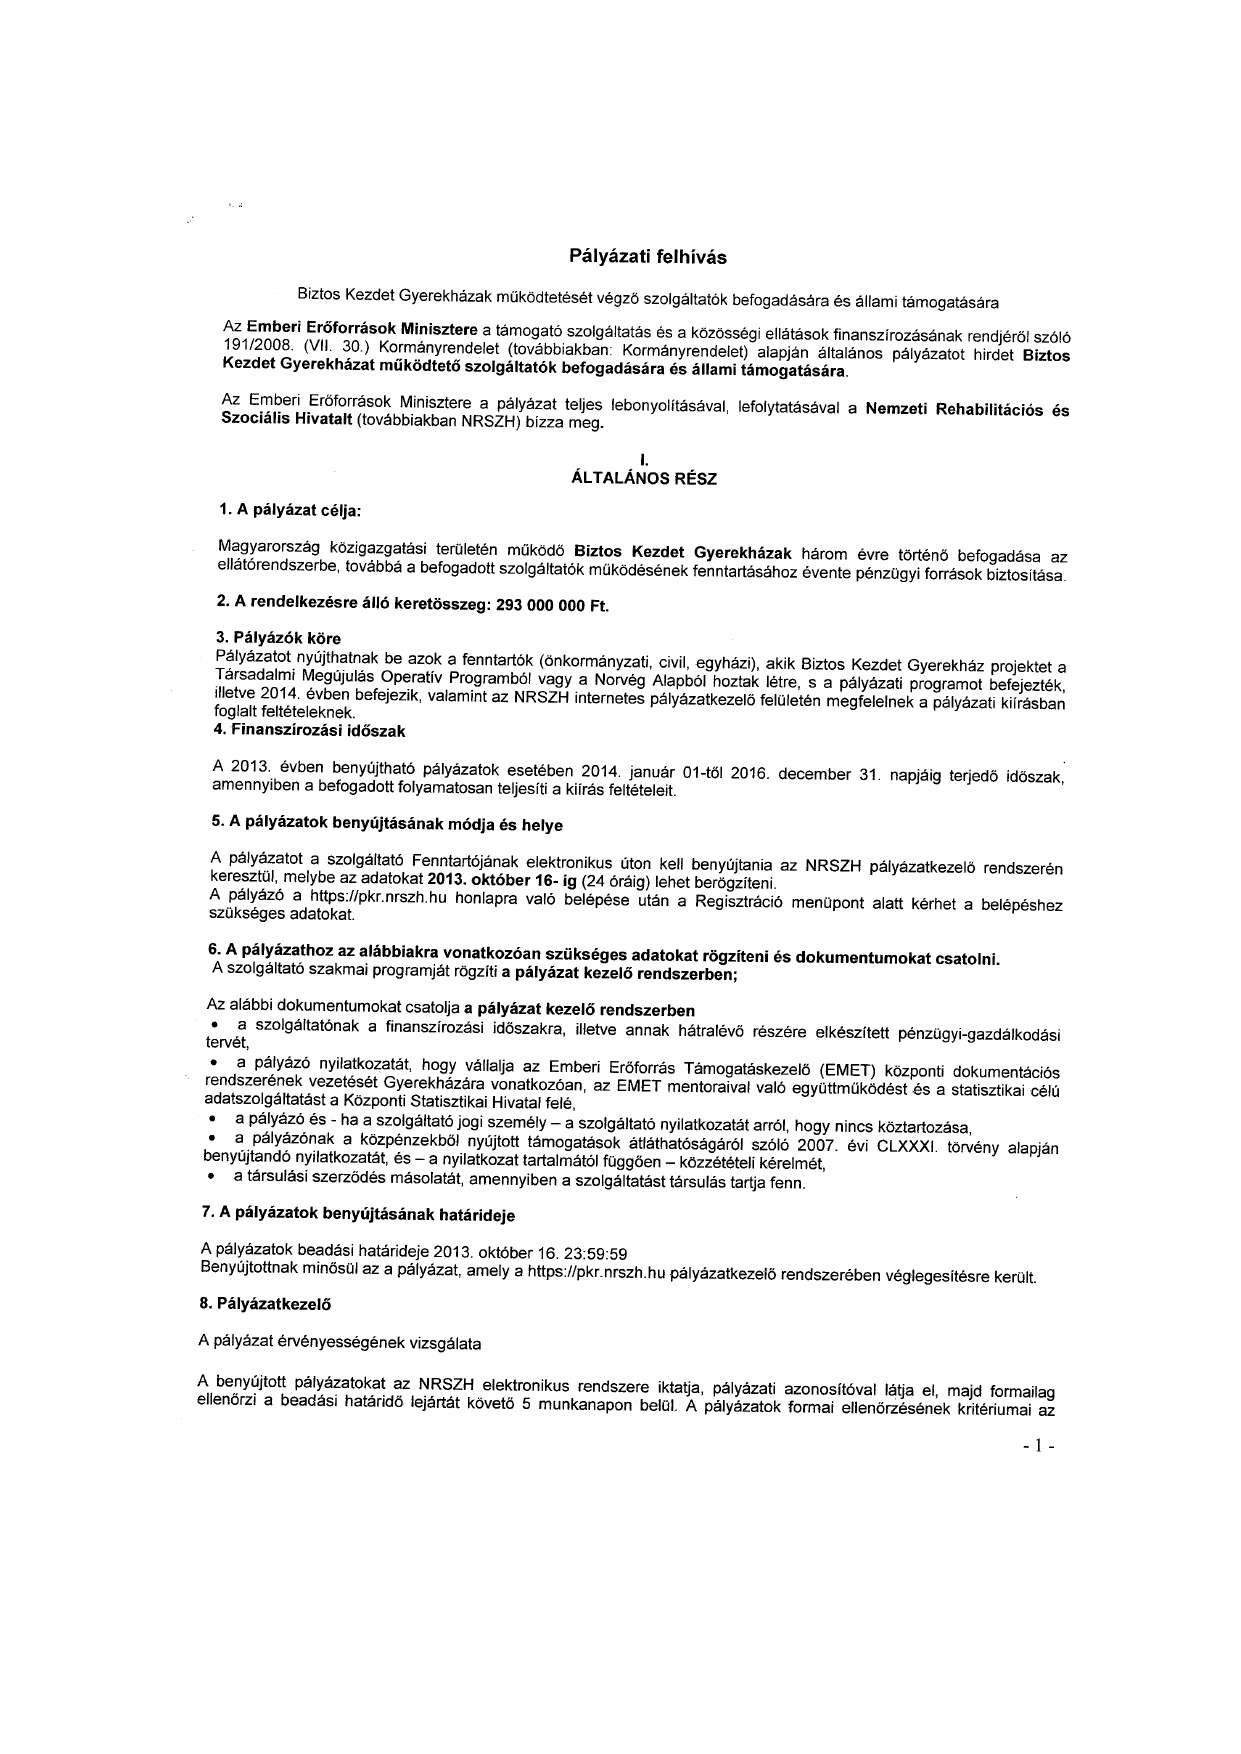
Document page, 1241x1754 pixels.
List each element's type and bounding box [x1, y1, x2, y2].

picture [147, 147, 1093, 1484]
